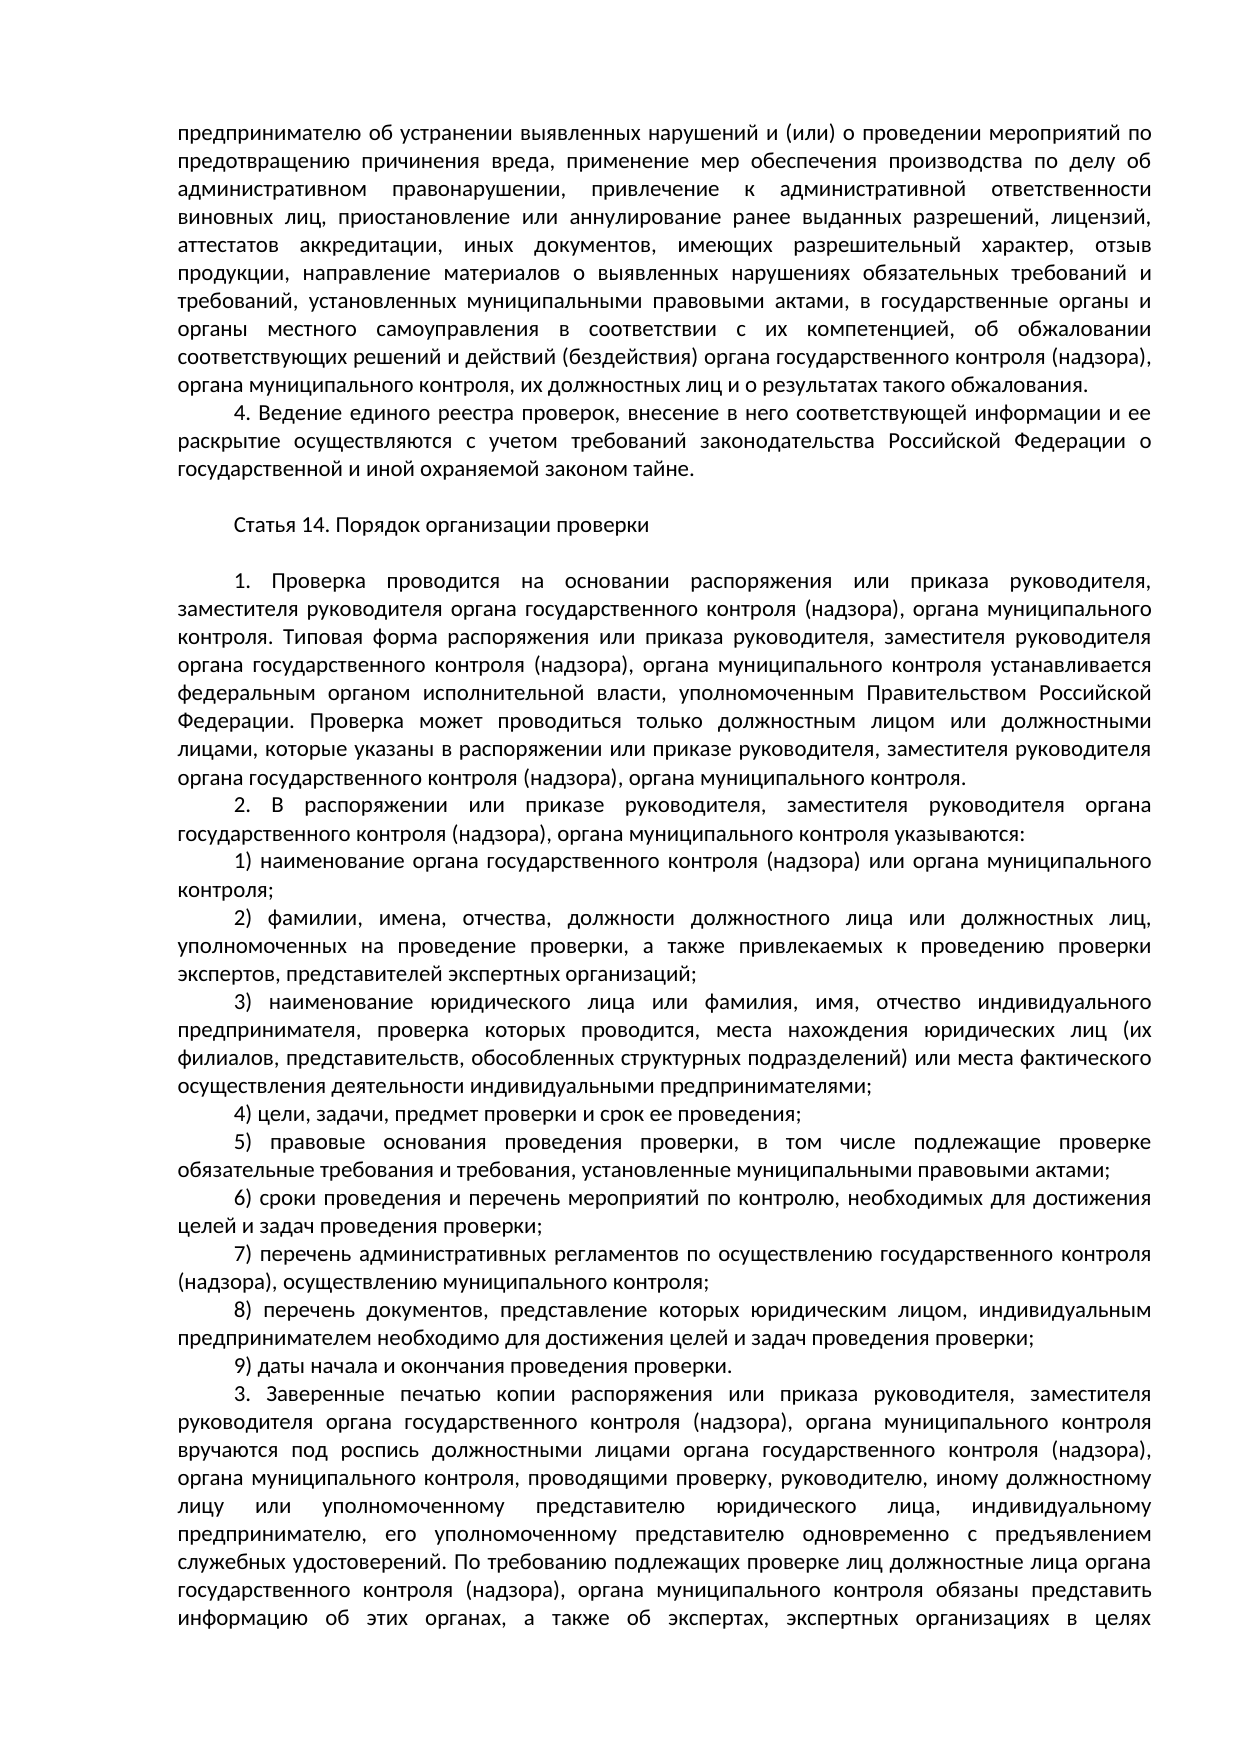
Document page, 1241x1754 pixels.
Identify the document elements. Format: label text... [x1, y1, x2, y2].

text 2. В распоряжении или приказе руководителя, заместителя руководителя органа государственного контроля (надзора), органа муниципального контроля указываются: [177, 791, 1152, 847]
text 4. Ведение единого реестра проверок, внесение в него соответствующей информации и ее раскрытие осуществляются с учетом требований законодательства Российской Федерации о государственной и иной охраняемой законом тайне. [177, 398, 1152, 482]
text 9) даты начала и окончания проведения проверки. [177, 1351, 1152, 1379]
text Статья 14. Порядок организации проверки [177, 510, 1152, 538]
text 7) перечень административных регламентов по осуществлению государственного контроля (надзора), осуществлению муниципального контроля; [177, 1239, 1152, 1295]
text 3) наименование юридического лица или фамилия, имя, отчество индивидуального предпринимателя, проверка которых проводится, места нахождения юридических лиц (их филиалов, представительств, обособленных структурных подразделений) или места фактического осуществления деятельности индивидуальными предпринимателями; [177, 987, 1152, 1099]
text 5) правовые основания проведения проверки, в том числе подлежащие проверке обязательные требования и требования, установленные муниципальными правовыми актами; [177, 1127, 1152, 1183]
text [177, 1379, 1152, 1631]
text 1. Проверка проводится на основании распоряжения или приказа руководителя, заместителя руководителя органа государственного контроля (надзора), органа муниципального контроля. Типовая форма распоряжения или приказа руководителя, заместителя руководителя органа государственного контроля (надзора), органа муниципального контроля устанавливается федеральным органом исполнительной власти, уполномоченным Правительством Российской Федерации. Проверка может проводиться только должностным лицом или должностными лицами, которые указаны в распоряжении или приказе руководителя, заместителя руководителя органа государственного контроля (надзора), органа муниципального контроля. [177, 566, 1152, 791]
text 2) фамилии, имена, отчества, должности должностного лица или должностных лиц, уполномоченных на проведение проверки, а также привлекаемых к проведению проверки экспертов, представителей экспертных организаций; [177, 903, 1152, 987]
text 8) перечень документов, представление которых юридическим лицом, индивидуальным предпринимателем необходимо для достижения целей и задач проведения проверки; [177, 1295, 1152, 1351]
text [177, 118, 1152, 398]
text 1) наименование органа государственного контроля (надзора) или органа муниципального контроля; [177, 847, 1152, 903]
text 6) сроки проведения и перечень мероприятий по контролю, необходимых для достижения целей и задач проведения проверки; [177, 1183, 1152, 1239]
text 4) цели, задачи, предмет проверки и срок ее проведения; [177, 1099, 1152, 1127]
